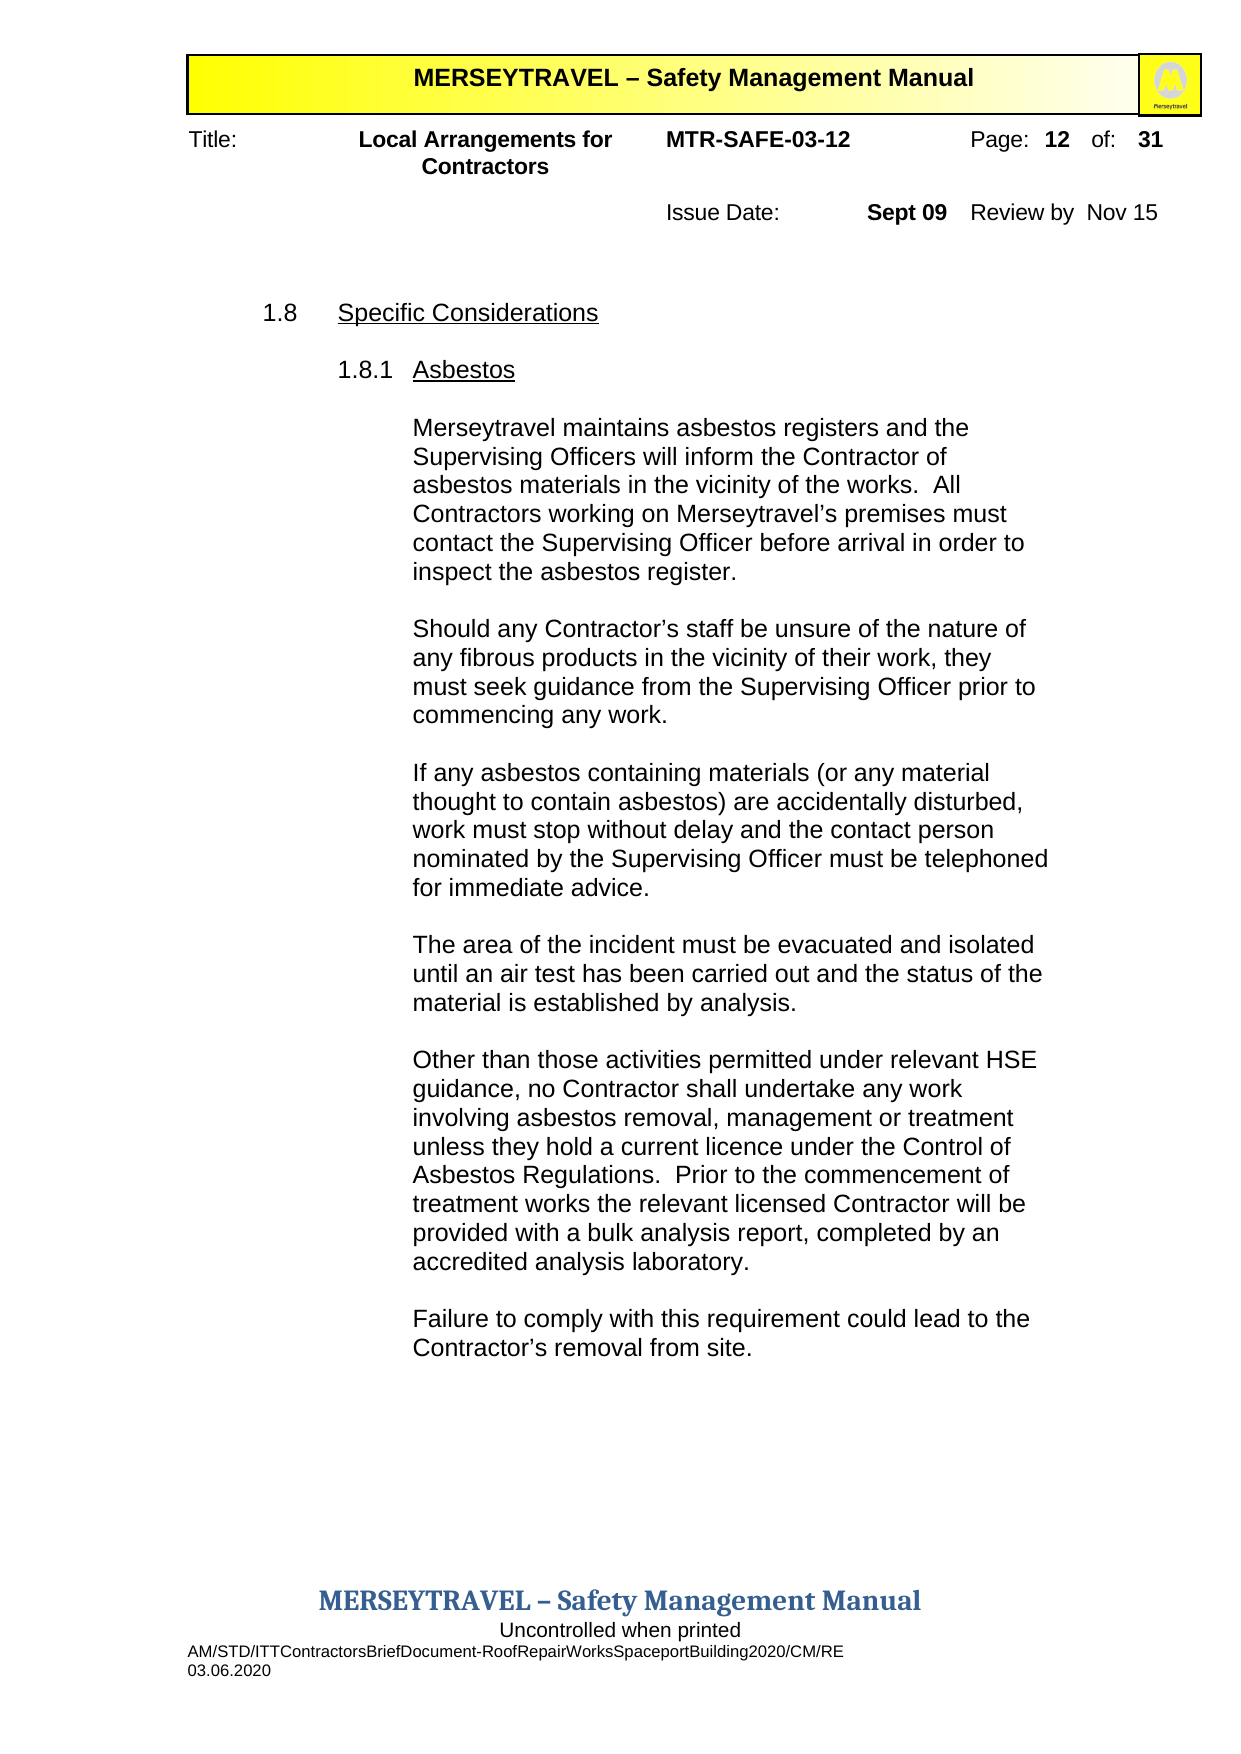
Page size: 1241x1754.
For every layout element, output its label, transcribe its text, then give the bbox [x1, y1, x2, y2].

text Should any Contractor’s staff be unsure of the nature of any fibrous products in the vicinity of their work, they must seek guidance from the Supervising Officer prior to commencing any work. [187, 614, 1053, 729]
text 1.8.1 Asbestos [337, 356, 1053, 384]
text The area of the incident must be evacuated and isolated until an air test has been carried out and the status of the material is established by analysis. [187, 931, 1053, 1017]
text If any asbestos containing materials (or any material thought to contain asbestos) are accidentally disturbed, work must stop without delay and the contact person nominated by the Supervising Officer must be telephoned for immediate advice. [187, 758, 1053, 902]
text 1.8 Specific Considerations [262, 298, 1053, 327]
text Failure to comply with this requirement could lead to the Contractor’s removal from site. [187, 1304, 1053, 1362]
text Other than those activities permitted under relevant HSE guidance, no Contractor shall undertake any work involving asbestos removal, management or treatment unless they hold a current licence under the Control of Asbestos Regulations. Prior to the commencement of treatment works the relevant licensed Contractor will be provided with a bulk analysis report, completed by an accredited analysis laboratory. [187, 1046, 1053, 1276]
text Merseytravel maintains asbestos registers and the Supervising Officers will inform the Contractor of asbestos materials in the vicinity of the works. All Contractors working on Merseytravel’s premises must contact the Supervising Officer before arrival in order to inspect the asbestos register. [187, 413, 1053, 586]
